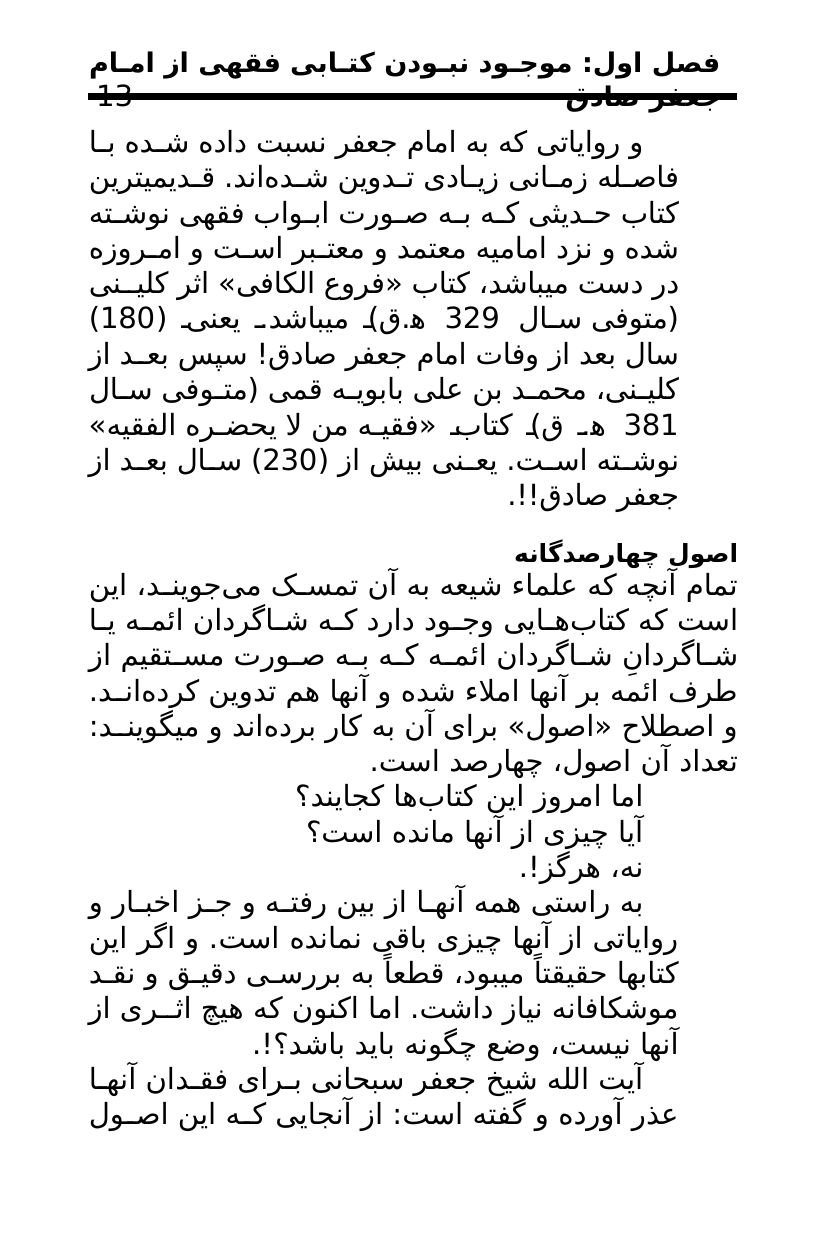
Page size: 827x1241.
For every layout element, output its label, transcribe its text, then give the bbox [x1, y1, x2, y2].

text آیا چیزی از آنها مانده است؟ [89, 815, 679, 849]
text اما امروز این کتاب‌ها کجایند؟ [89, 780, 679, 814]
text نه، هرگز!. [89, 850, 679, 884]
text به راستی همه آنها از بین رفته و جز اخبار و روایاتی از آنها چیزی باقی نمانده است. و اگر این کتابها حقیقتاً می‏بود، قطعاً به بررسی دقیق و نقد موشکافانه نیاز داشت. اما اکنون که هیچ اثری از آنها نیست، وضع چگونه باید باشد؟!. [89, 886, 679, 1061]
text اصول چهارصدگانه [89, 539, 738, 568]
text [89, 1062, 679, 1132]
text تمام آنچه که علماء شیعه به آن تمسک می‌جویند، این است که کتاب‌هایی وجود دارد که شاگردان ائمه یا شاگردانِ شاگردان ائمه که به صورت مستقیم از طرف ائمه بر آنها املاء شده و آنها هم تدوین کرده‌اند. و اصطلاح «اصول» برای آن به کار برده‌اند و می‏گویند: تعداد آن اصول، چهارصد است. [89, 568, 738, 778]
text و روایاتی که به امام جعفر نسبت داده شده با فاصله زمانی زیادی تدوین شده‌اند. قدیمی‏ترین کتاب حدیثی که به صورت ابواب فقهی نوشته شده و نزد امامیه معتمد و معتبر است و امروزه در دست می‏باشد، کتاب «فروع الکافی» اثر کلینی (متوفی سال 329 ﻫ.ق) می‏باشد. یعنی (180) سال بعد از وفات امام جعفر صادق! سپس بعد از کلینی، محمد بن علی بابویه قمی (متوفی سال 381 ﻫ. ق) کتاب «فقیه من لا یحضره الفقیه» نوشته است. یعنی بیش از (230) سال بعد از جعفر صادق!!. [89, 125, 679, 512]
